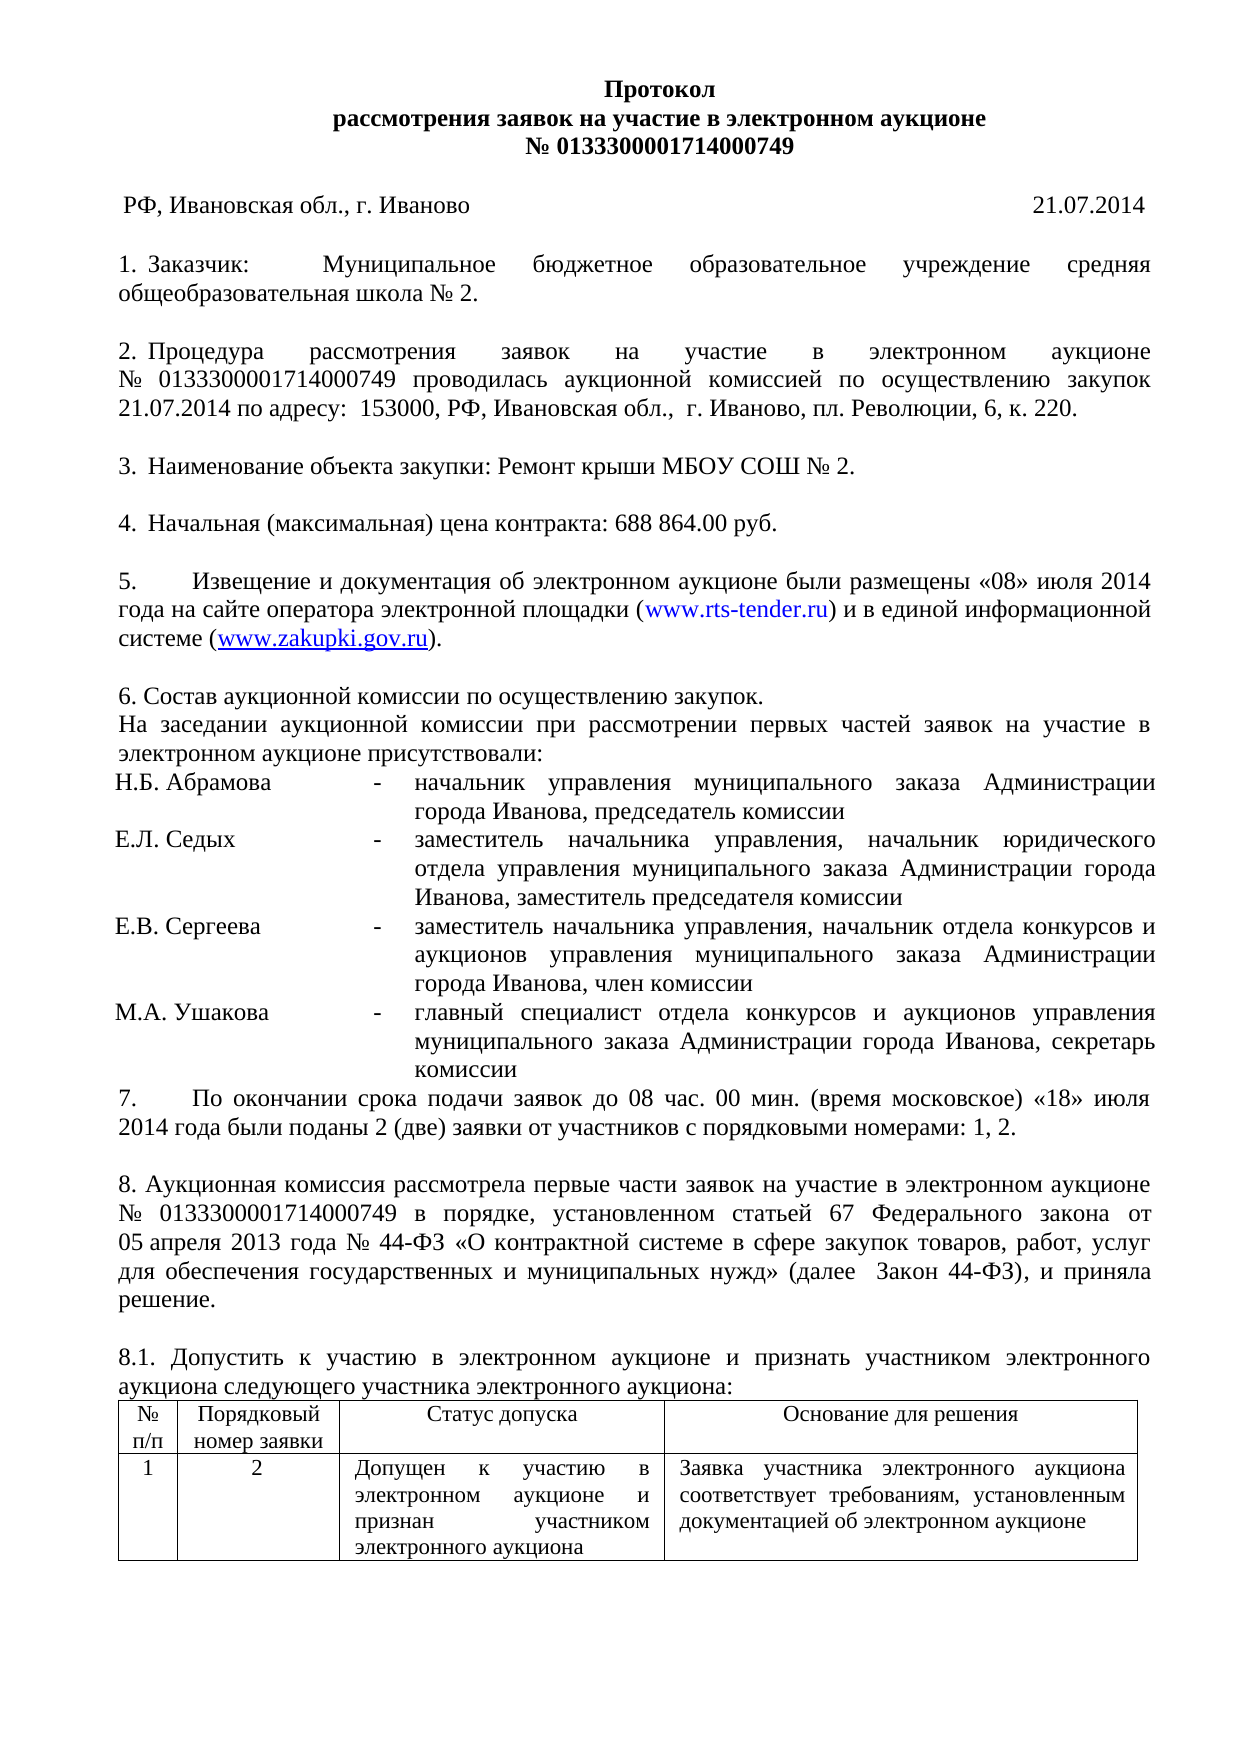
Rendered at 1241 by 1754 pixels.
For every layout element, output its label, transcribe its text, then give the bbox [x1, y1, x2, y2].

list Наименование объекта закупки: Ремонт крыши МБОУ СОШ № 2. [118, 451, 1152, 479]
table_cell 2 [178, 1454, 339, 1560]
table_header Статус допуска [340, 1401, 664, 1453]
text 6. Состав аукционной комиссии по осуществлению закупок. [118, 681, 1152, 709]
table_cell заместитель начальника управления, начальник отдела конкурсов и аукционов управления муниципального заказа Администрации города Иванова, член комиссии главный специалист отдела конкурсов и аукционов управления муниципального заказа Администрации города Иванова, секретарь комиссии [403, 911, 1167, 1083]
table_cell Заявка участника электронного аукциона соответствует требованиям, установленным документацией об электронном аукционе [665, 1454, 1137, 1560]
list Процедура рассмотрения заявок на участие в электронном аукционе № 0133300001714000749 проводилась аукционной комиссией по осуществлению закупок 21.07.2014 по адресу: 153000, РФ, Ивановская обл., г. Иваново, пл. Революции, 6, к. 220. [118, 336, 1152, 422]
list Извещение и документация об электронном аукционе были размещены «08» июля 2014 года на сайте оператора электронной площадки (www.rts-tender.ru) и в единой информационной системе (www.zakupki.gov.ru). [118, 566, 1152, 652]
table_header Основание для решения [665, 1401, 1137, 1453]
table_header № п/п [119, 1401, 177, 1453]
table_cell заместитель начальника управления, начальник юридического отдела управления муниципального заказа Администрации города Иванова, заместитель председателя комиссии [403, 825, 1167, 911]
table_cell Допущен к участию в электронном аукционе и признан участником электронного аукциона [340, 1454, 664, 1560]
table_header - [362, 767, 403, 824]
table_cell 1 [119, 1454, 177, 1560]
text Протокол [148, 74, 1171, 103]
table_cell - [362, 825, 403, 911]
list Заказчик: Муниципальное бюджетное образовательное учреждение средняя общеобразовательная школа № 2. [118, 249, 1152, 307]
text 8.1. Допустить к участию в электронном аукционе и признать участником электронного аукциона следующего участника электронного аукциона: [118, 1342, 1152, 1399]
table_cell Е.Л. Седых [103, 825, 362, 911]
list По окончании срока подачи заявок до 08 час. 00 мин. (время московское) «18» июля 2014 года были поданы 2 (две) заявки от участников с порядковыми номерами: 1, 2. [118, 1083, 1152, 1141]
table_header начальник управления муниципального заказа Администрации города Иванова, председатель комиссии [403, 767, 1167, 824]
text На заседании аукционной комиссии при рассмотрении первых частей заявок на участие в электронном аукционе присутствовали: [118, 709, 1152, 767]
table_cell - - [362, 911, 403, 1083]
list Начальная (максимальная) цена контракта: 688 864.00 руб. [118, 508, 1152, 537]
text рассмотрения заявок на участие в электронном аукционе [148, 103, 1171, 131]
text 8. Аукционная комиссия рассмотрела первые части заявок на участие в электронном аукционе № 0133300001714000749 в порядке, установленном статьей 67 Федерального закона от 05 апреля 2013 года № 44-ФЗ «О контрактной системе в сфере закупок товаров, работ, услуг для обеспечения государственных и муниципальных нужд» (далее Закон 44-ФЗ), и приняла решение. [118, 1169, 1152, 1313]
text № 0133300001714000749 [148, 131, 1171, 160]
table_cell Е.В. Сергеева М.А. Ушакова [103, 911, 362, 1083]
table_header РФ, Ивановская обл., г. Иваново 21.07.2014 [121, 189, 1155, 221]
table_header Н.Б. Абрамова [103, 767, 362, 824]
table_header Порядковый номер заявки [178, 1401, 339, 1453]
